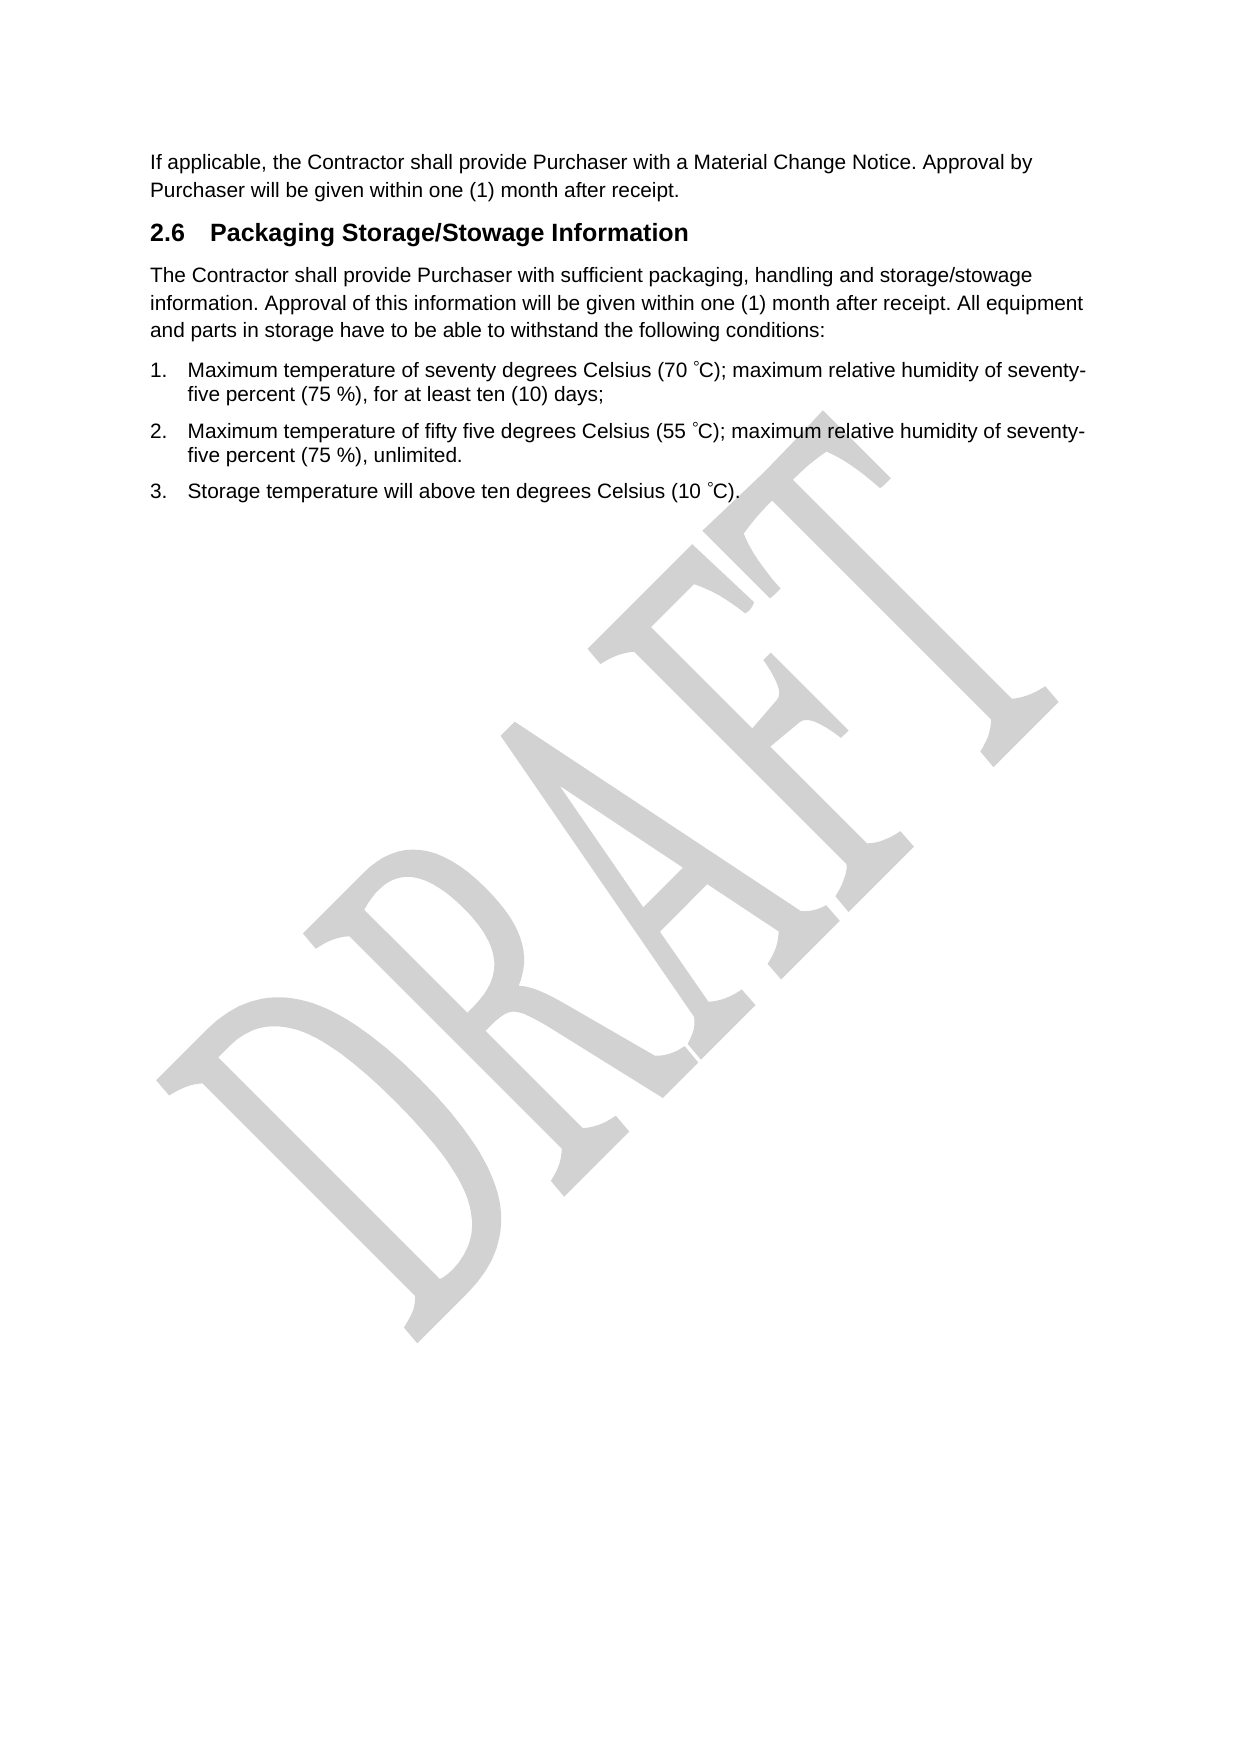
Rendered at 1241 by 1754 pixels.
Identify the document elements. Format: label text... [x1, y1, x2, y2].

list Maximum temperature of seventy degrees Celsius (70 C); maximum relative humidity of seventy-five percent (75 %), for at least ten (10) days; [150, 358, 1090, 406]
list Storage temperature will above ten degrees Celsius (10 C). [150, 479, 1090, 503]
list Maximum temperature of fifty five degrees Celsius (55 C); maximum relative humidity of seventy-five percent (75 %), unlimited. [150, 418, 1090, 467]
subtitle Packaging Storage/Stowage Information [150, 217, 1090, 246]
text The Contractor shall provide Purchaser with sufficient packaging, handling and storage/stowage information. Approval of this information will be given within one (1) month after receipt. All equipment and parts in storage have to be able to withstand the following conditions: [150, 263, 1090, 342]
text If applicable, the Contractor shall provide Purchaser with a Material Change Notice. Approval by Purchaser will be given within one (1) month after receipt. [150, 150, 1090, 201]
